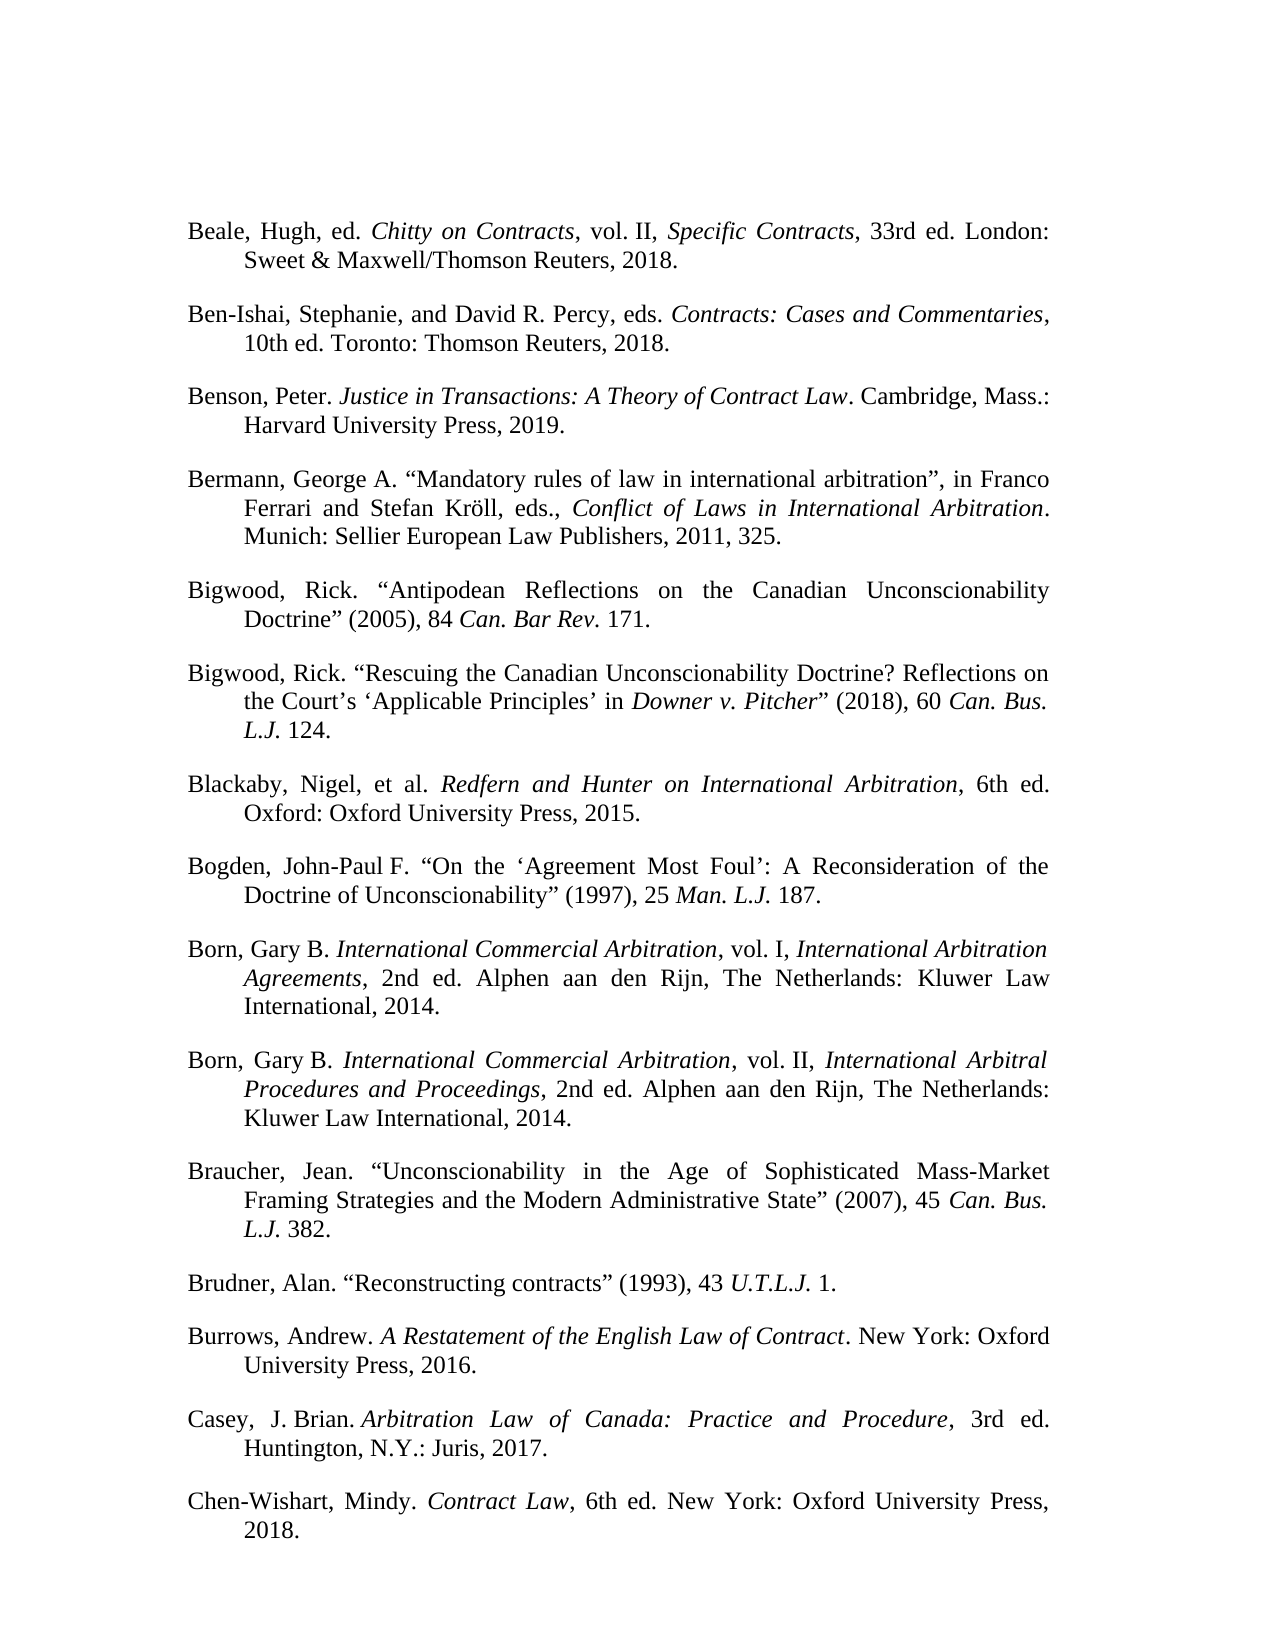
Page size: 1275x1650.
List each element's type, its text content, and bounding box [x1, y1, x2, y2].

text Ben-Ishai, Stephanie, and David R. Percy, eds. Contracts: Cases and Commentaries, 10th ed. Toronto: Thomson Reuters, 2018. [187, 299, 1050, 356]
text Chen-Wishart, Mindy. Contract Law, 6th ed. New York: Oxford University Press, 2018. [187, 1486, 1050, 1544]
text Brudner, Alan. “Reconstructing contracts” (1993), 43 U.T.L.J. 1. [187, 1268, 1050, 1296]
text Born, Gary B. International Commercial Arbitration, vol. I, International Arbitration Agreements, 2nd ed. Alphen aan den Rijn, The Netherlands: Kluwer Law International, 2014. [187, 934, 1050, 1020]
text Benson, Peter. Justice in Transactions: A Theory of Contract Law. Cambridge, Mass.: Harvard University Press, 2019. [187, 381, 1050, 439]
text Blackaby, Nigel, et al. Redfern and Hunter on International Arbitration, 6th ed. Oxford: Oxford University Press, 2015. [187, 769, 1050, 826]
text Bigwood, Rick. “Rescuing the Canadian Unconscionability Doctrine? Reflections on the Court’s ‘Applicable Principles’ in Downer v. Pitcher” (2018), 60 Can. Bus. L.J. 124. [187, 658, 1050, 744]
text Born, Gary B. International Commercial Arbitration, vol. II, International Arbitral Procedures and Proceedings, 2nd ed. Alphen aan den Rijn, The Netherlands: Kluwer Law International, 2014. [187, 1045, 1050, 1131]
text Burrows, Andrew. A Restatement of the English Law of Contract. New York: Oxford University Press, 2016. [187, 1321, 1050, 1379]
text Bigwood, Rick. “Antipodean Reflections on the Canadian Unconscionability Doctrine” (2005), 84 Can. Bar Rev. 171. [187, 575, 1050, 633]
text Bermann, George A. “Mandatory rules of law in international arbitration”, in Franco Ferrari and Stefan Kröll, eds., Conflict of Laws in International Arbitration. Munich: Sellier European Law Publishers, 2011, 325. [187, 464, 1050, 550]
text Bogden, John-Paul F. “On the ‘Agreement Most Foul’: A Reconsideration of the Doctrine of Unconscionability” (1997), 25 Man. L.J. 187. [187, 851, 1050, 909]
text Braucher, Jean. “Unconscionability in the Age of Sophisticated Mass-Market Framing Strategies and the Modern Administrative State” (2007), 45 Can. Bus. L.J. 382. [187, 1156, 1050, 1243]
text Casey, J. Brian. Arbitration Law of Canada: Practice and Procedure, 3rd ed. Huntington, N.Y.: Juris, 2017. [187, 1404, 1050, 1461]
text Beale, Hugh, ed. Chitty on Contracts, vol. II, Specific Contracts, 33rd ed. London: Sweet & Maxwell/Thomson Reuters, 2018. [187, 216, 1050, 274]
